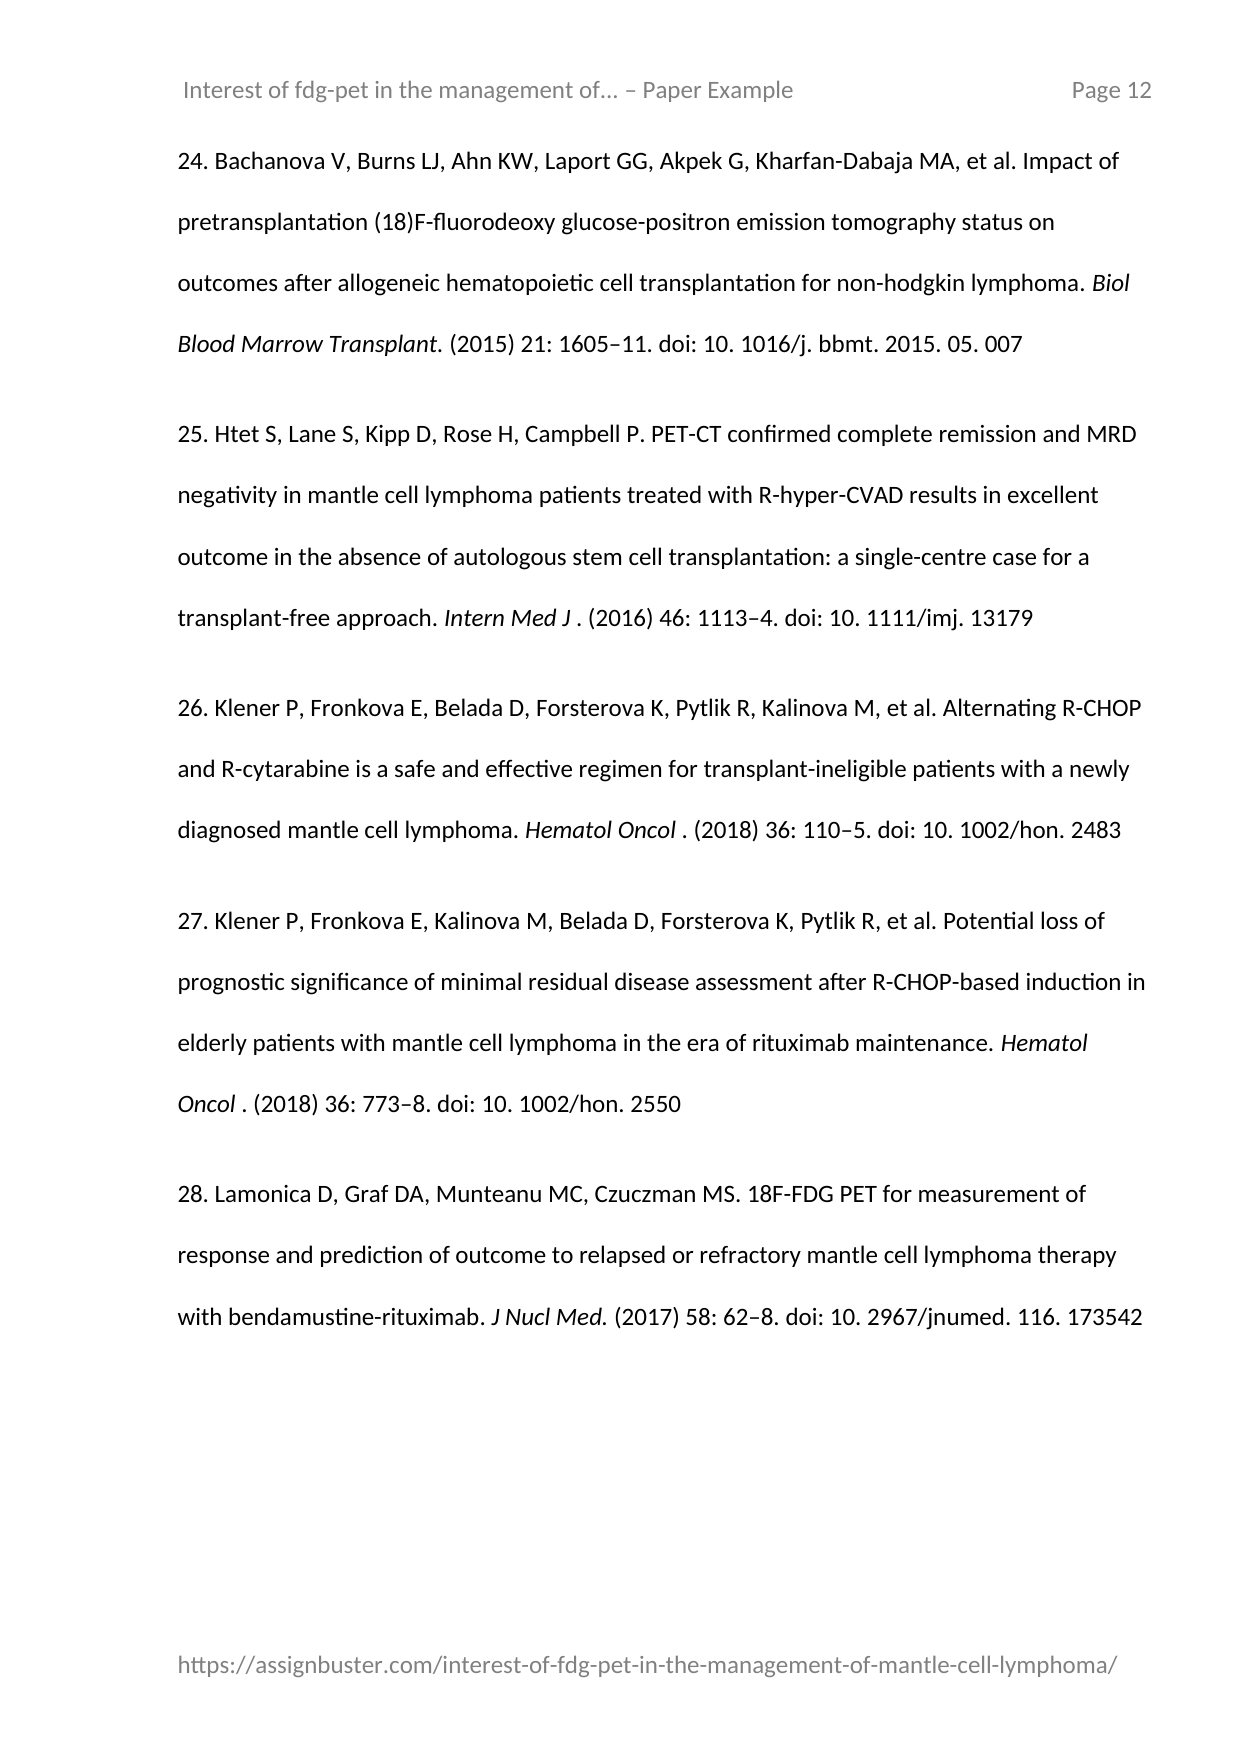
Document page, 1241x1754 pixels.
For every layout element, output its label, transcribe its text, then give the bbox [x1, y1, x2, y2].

text 26. Klener P, Fronkova E, Belada D, Forsterova K, Pytlik R, Kalinova M, et al. Alternating R-CHOP and R-cytarabine is a safe and effective regimen for transplant-ineligible patients with a newly diagnosed mantle cell lymphoma. Hematol Oncol . (2018) 36: 110–5. doi: 10. 1002/hon. 2483 [177, 692, 1152, 845]
text 25. Htet S, Lane S, Kipp D, Rose H, Campbell P. PET-CT confirmed complete remission and MRD negativity in mantle cell lymphoma patients treated with R-hyper-CVAD results in excellent outcome in the absence of autologous stem cell transplantation: a single-centre case for a transplant-free approach. Intern Med J . (2016) 46: 1113–4. doi: 10. 1111/imj. 13179 [177, 419, 1152, 632]
text 24. Bachanova V, Burns LJ, Ahn KW, Laport GG, Akpek G, Kharfan-Dabaja MA, et al. Impact of pretransplantation (18)F-fluorodeoxy glucose-positron emission tomography status on outcomes after allogeneic hematopoietic cell transplantation for non-hodgkin lymphoma. Biol Blood Marrow Transplant. (2015) 21: 1605–11. doi: 10. 1016/j. bbmt. 2015. 05. 007 [177, 145, 1152, 359]
text 27. Klener P, Fronkova E, Kalinova M, Belada D, Forsterova K, Pytlik R, et al. Potential loss of prognostic significance of minimal residual disease assessment after R-CHOP-based induction in elderly patients with mantle cell lymphoma in the era of rituximab maintenance. Hematol Oncol . (2018) 36: 773–8. doi: 10. 1002/hon. 2550 [177, 905, 1152, 1118]
text 28. Lamonica D, Graf DA, Munteanu MC, Czuczman MS. 18F-FDG PET for measurement of response and prediction of outcome to relapsed or refractory mantle cell lymphoma therapy with bendamustine-rituximab. J Nucl Med. (2017) 58: 62–8. doi: 10. 2967/jnumed. 116. 173542 [177, 1178, 1152, 1331]
